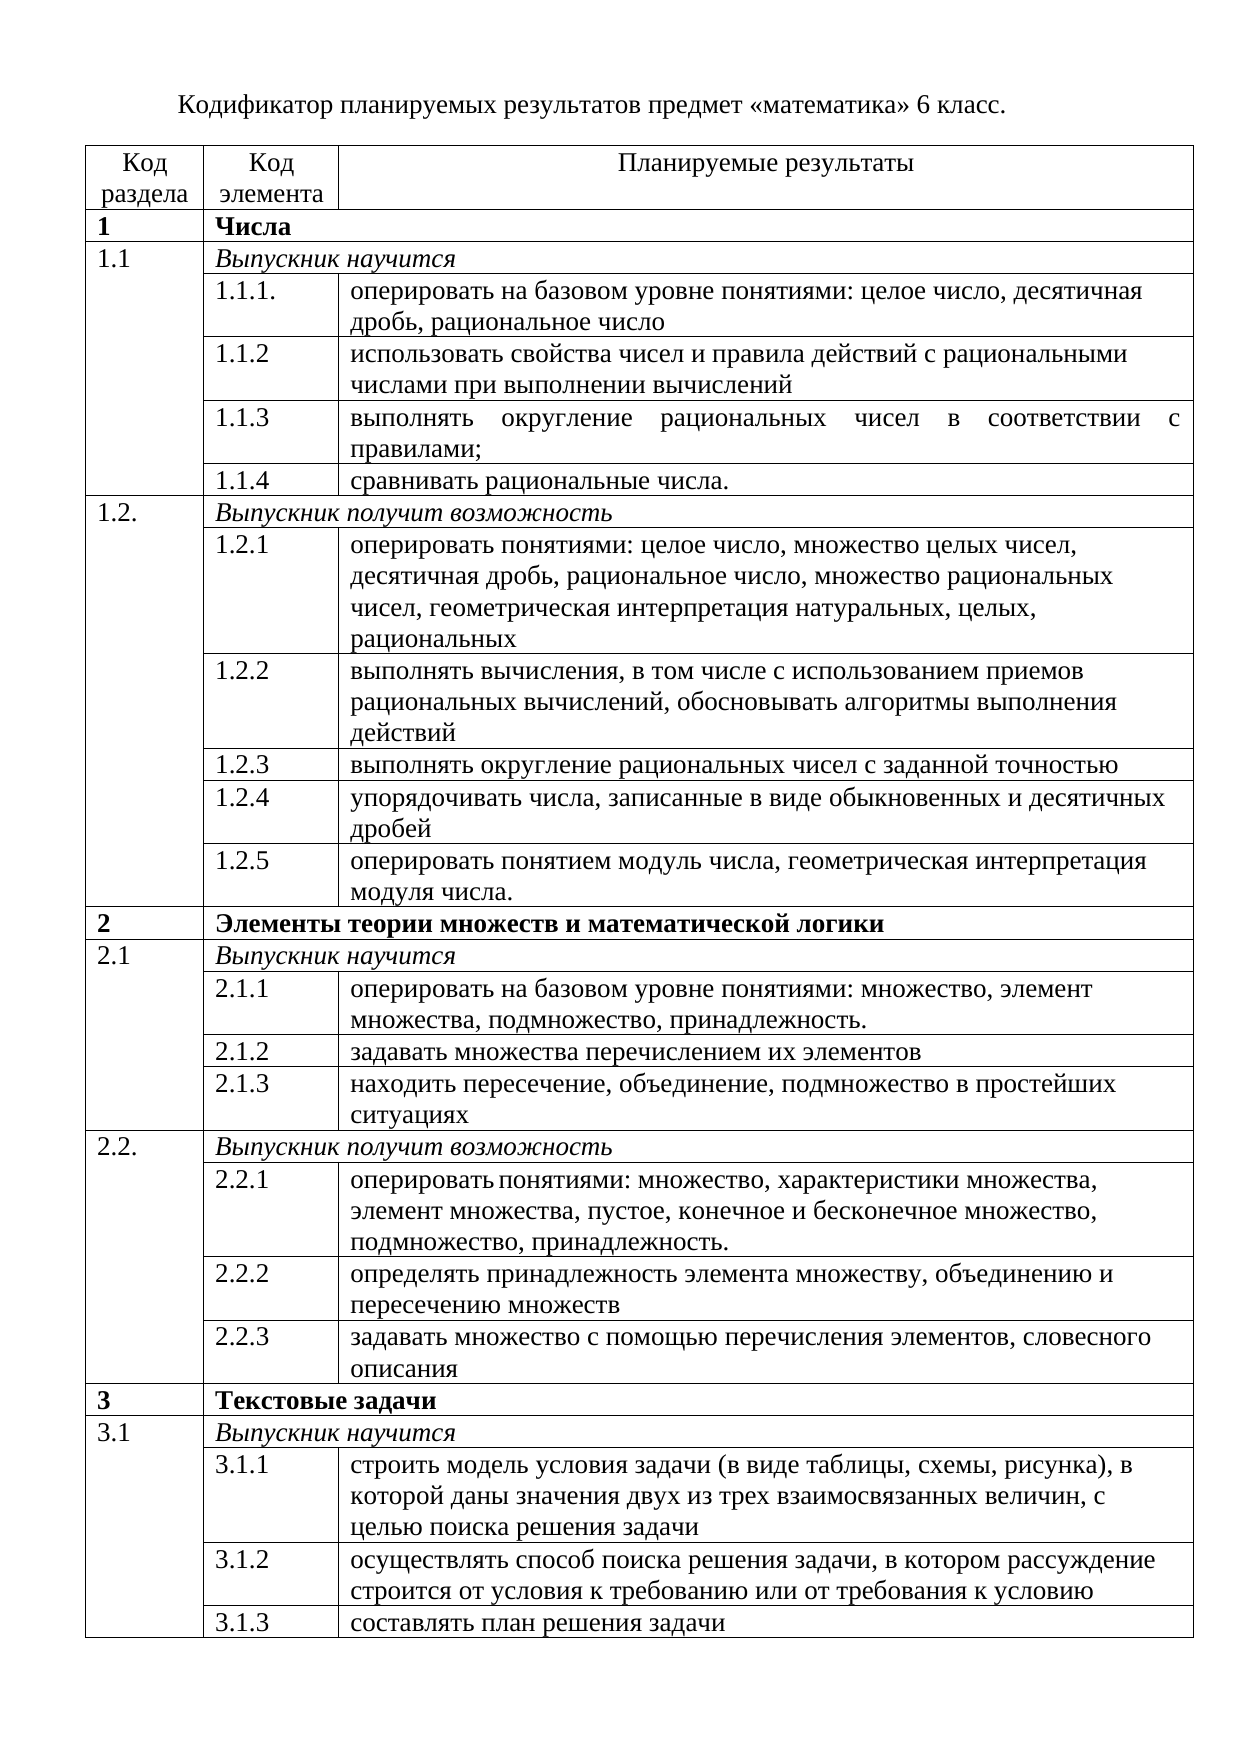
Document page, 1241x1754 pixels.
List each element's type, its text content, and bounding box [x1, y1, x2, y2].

table_cell 2.1.2 [204, 1035, 338, 1066]
table_cell оперировать на базовом уровне понятиями: целое число, десятичная дробь, рациональное число [339, 274, 1193, 336]
table_cell составлять план решения задачи [339, 1606, 1193, 1637]
table_cell Выпускник научится [204, 242, 1193, 273]
table_cell 2.2.3 [204, 1321, 338, 1383]
table_cell оперировать понятиями: множество, характеристики множества, элемент множества, пустое, конечное и бесконечное множество, подмножество, принадлежность. [339, 1163, 1193, 1256]
table_cell 1.2.2 [204, 654, 338, 747]
table_cell 1.2. [86, 496, 203, 906]
table_cell оперировать на базовом уровне понятиями: множество, элемент множества, подмножество, принадлежность. [339, 972, 1193, 1034]
table_cell Выпускник получит возможность [204, 496, 1193, 527]
table_cell выполнять округление рациональных чисел в соответствии с правилами; [339, 401, 1193, 463]
table_cell 1.2.4 [204, 781, 338, 843]
table_cell Выпускник научится [204, 940, 1193, 971]
text Кодификатор планируемых результатов предмет «математика» 6 класс. [177, 89, 1152, 120]
table_cell оперировать понятием модуль числа, геометрическая интерпретация модуля числа. [339, 844, 1193, 906]
table_cell 1.1.2 [204, 337, 338, 399]
table_cell оперировать понятиями: целое число, множество целых чисел, десятичная дробь, рациональное число, множество рациональных чисел, геометрическая интерпретация натуральных, целых, рациональных [339, 528, 1193, 653]
table_cell выполнять вычисления, в том числе с использованием приемов рациональных вычислений, обосновывать алгоритмы выполнения действий [339, 654, 1193, 747]
table_cell упорядочивать числа, записанные в виде обыкновенных и десятичных дробей [339, 781, 1193, 843]
table_cell строить модель условия задачи (в виде таблицы, схемы, рисунка), в которой даны значения двух из трех взаимосвязанных величин, с целью поиска решения задачи [339, 1448, 1193, 1542]
table_cell 1.2.5 [204, 844, 338, 906]
table_cell 2 [86, 907, 203, 938]
table_cell 2.2. [86, 1131, 203, 1383]
table_cell 3.1 [86, 1416, 203, 1637]
table_cell Выпускник научится [204, 1416, 1193, 1447]
table_cell 2.2.1 [204, 1163, 338, 1256]
table_header Код элемента [204, 146, 338, 208]
table_cell задавать множества перечислением их элементов [339, 1035, 1193, 1066]
table_cell 1.1.4 [204, 464, 338, 495]
table_cell Числа [204, 210, 1193, 241]
table_cell Элементы теории множеств и математической логики [204, 907, 1193, 938]
table_cell 2.1.1 [204, 972, 338, 1034]
table_cell 2.2.2 [204, 1257, 338, 1319]
table_cell использовать свойства чисел и правила действий с рациональными числами при выполнении вычислений [339, 337, 1193, 399]
table_header Код раздела [86, 146, 203, 208]
table_cell осуществлять способ поиска решения задачи, в котором рассуждение строится от условия к требованию или от требования к условию [339, 1543, 1193, 1605]
table_cell 1.2.3 [204, 749, 338, 779]
table_cell находить пересечение, объединение, подмножество в простейших ситуациях [339, 1067, 1193, 1129]
table_cell 3.1.3 [204, 1606, 338, 1637]
table_cell задавать множество с помощью перечисления элементов, словесного описания [339, 1321, 1193, 1383]
table_cell Текстовые задачи [204, 1384, 1193, 1415]
table_cell 3.1.2 [204, 1543, 338, 1605]
table_cell определять принадлежность элемента множеству, объединению и пересечению множеств [339, 1257, 1193, 1319]
table_cell сравнивать рациональные числа. [339, 464, 1193, 495]
table_cell выполнять округление рациональных чисел с заданной точностью [339, 749, 1193, 779]
table_cell 2.1.3 [204, 1067, 338, 1129]
table_cell 1.1.3 [204, 401, 338, 463]
table_cell 1 [86, 210, 203, 241]
table_cell 2.1 [86, 940, 203, 1129]
table_cell 3.1.1 [204, 1448, 338, 1542]
table_cell 1.1.1. [204, 274, 338, 336]
table_cell 1.1 [86, 242, 203, 495]
table_cell Выпускник получит возможность [204, 1131, 1193, 1162]
table_cell 3 [86, 1384, 203, 1415]
table_cell 1.2.1 [204, 528, 338, 653]
table_header Планируемые результаты [339, 146, 1193, 208]
